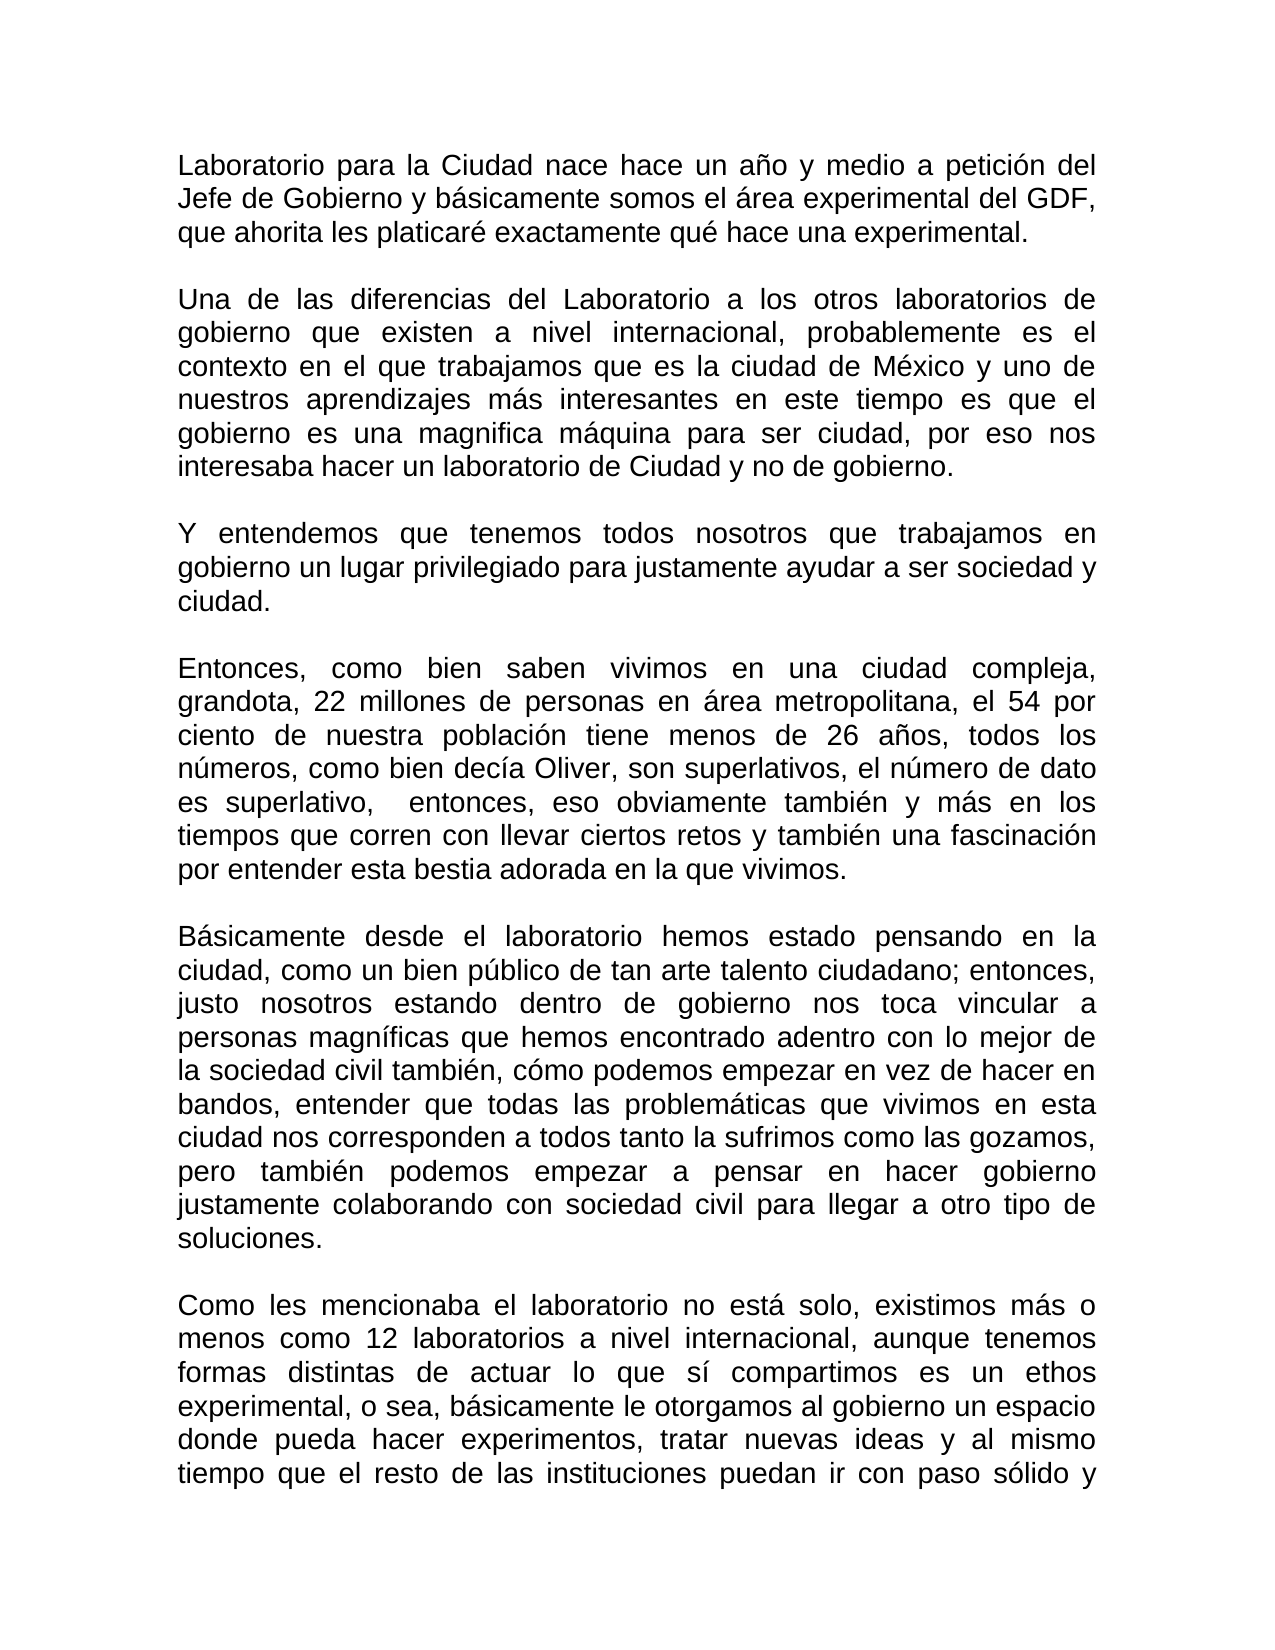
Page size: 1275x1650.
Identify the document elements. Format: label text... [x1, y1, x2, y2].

text Entonces, como bien saben vivimos en una ciudad compleja, grandota, 22 millones de personas en área metropolitana, el 54 por ciento de nuestra población tiene menos de 26 años, todos los números, como bien decía Oliver, son superlativos, el número de dato es superlativo, entonces, eso obviamente también y más en los tiempos que corren con llevar ciertos retos y también una fascinación por entender esta bestia adorada en la que vivimos. [177, 651, 1098, 886]
text Laboratorio para la Ciudad nace hace un año y medio a petición del Jefe de Gobierno y básicamente somos el área experimental del GDF, que ahorita les platicaré exactamente qué hace una experimental. [177, 148, 1098, 248]
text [177, 1288, 1098, 1489]
text Una de las diferencias del Laboratorio a los otros laboratorios de gobierno que existen a nivel internacional, probablemente es el contexto en el que trabajamos que es la ciudad de México y uno de nuestros aprendizajes más interesantes en este tiempo es que el gobierno es una magnifica máquina para ser ciudad, por eso nos interesaba hacer un laboratorio de Ciudad y no de gobierno. [177, 282, 1098, 483]
text Y entendemos que tenemos todos nosotros que trabajamos en gobierno un lugar privilegiado para justamente ayudar a ser sociedad y ciudad. [177, 517, 1098, 617]
text Básicamente desde el laboratorio hemos estado pensando en la ciudad, como un bien público de tan arte talento ciudadano; entonces, justo nosotros estando dentro de gobierno nos toca vincular a personas magníficas que hemos encontrado adentro con lo mejor de la sociedad civil también, cómo podemos empezar en vez de hacer en bandos, entender que todas las problemáticas que vivimos en esta ciudad nos corresponden a todos tanto la sufrimos como las gozamos, pero también podemos empezar a pensar en hacer gobierno justamente colaborando con sociedad civil para llegar a otro tipo de soluciones. [177, 919, 1098, 1254]
